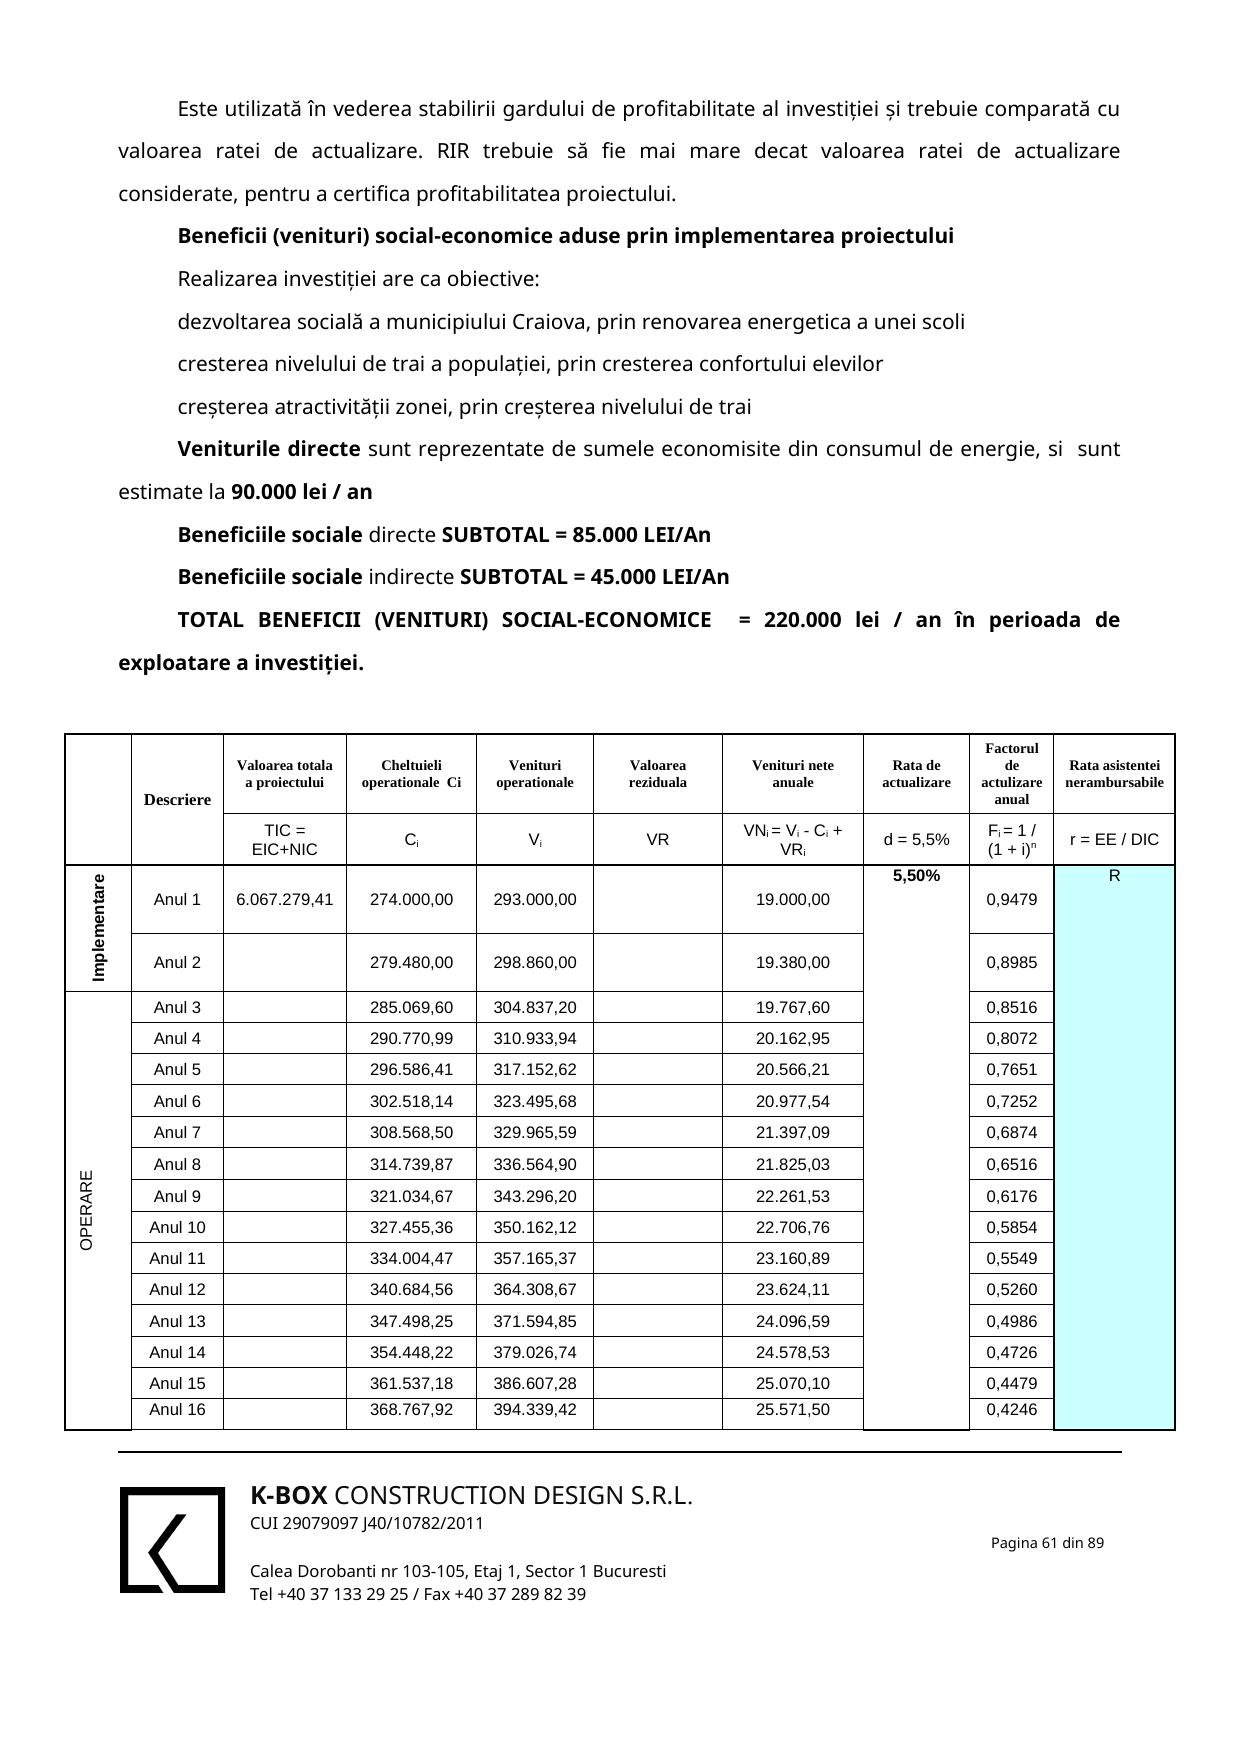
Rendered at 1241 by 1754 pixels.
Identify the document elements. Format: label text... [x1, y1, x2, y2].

table_header Valoarea totala a proiectului [224, 735, 346, 813]
table_cell [224, 1274, 346, 1304]
table_cell 317.152,62 [477, 1054, 593, 1084]
text cresterea nivelului de trai a populației, prin cresterea confortului elevilor [118, 349, 1122, 378]
table_cell 6.067.279,41 [224, 866, 346, 933]
table_cell 23.160,89 [723, 1243, 863, 1273]
table_cell 340.684,56 [347, 1274, 476, 1304]
table_cell 290.770,99 [347, 1023, 476, 1053]
table_cell 379.026,74 [477, 1337, 593, 1367]
table_cell 371.594,85 [477, 1305, 593, 1336]
table_cell 19.000,00 [723, 866, 863, 933]
table_cell 0,7252 [970, 1085, 1053, 1116]
table_cell 25.070,10 [723, 1368, 863, 1398]
table_cell 279.480,00 [347, 934, 476, 991]
table_cell Ci [347, 814, 476, 864]
table_header Rata asistentei nerambursabile [1054, 735, 1174, 813]
table_cell 23.624,11 [723, 1274, 863, 1304]
table_cell 302.518,14 [347, 1085, 476, 1116]
text Beneficii (venituri) social-economice aduse prin implementarea proiectului [118, 222, 1122, 250]
text Veniturile directe sunt reprezentate de sumele economisite din consumul de energie, si sunt estimate la 90.000 lei / an [118, 434, 1122, 506]
table_cell 394.339,42 [477, 1399, 593, 1429]
table_cell 22.706,76 [723, 1212, 863, 1242]
table_header Rata de actualizare [864, 735, 969, 813]
table_header Cheltuieli operationale Ci [347, 735, 476, 813]
table_cell 321.034,67 [347, 1180, 476, 1211]
table_cell [224, 1180, 346, 1211]
table_header Descriere [132, 735, 223, 864]
text TOTAL BENEFICII (VENITURI) SOCIAL-ECONOMICE = 220.000 lei / an în perioada de exploatare a investiției. [118, 605, 1122, 676]
table_cell Anul 3 [132, 992, 223, 1022]
table_cell 22.261,53 [723, 1180, 863, 1211]
table_cell 20.977,54 [723, 1085, 863, 1116]
table_cell [594, 1274, 722, 1304]
table_cell Anul 1 [132, 866, 223, 933]
table_cell Anul 2 [132, 934, 223, 991]
table_header Valoarea reziduala [594, 735, 722, 813]
table_cell Anul 6 [132, 1085, 223, 1116]
table_cell 0,4479 [970, 1368, 1053, 1398]
text dezvoltarea socială a municipiului Craiova, prin renovarea energetica a unei scoli [118, 307, 1122, 335]
table_cell [594, 1148, 722, 1179]
table_cell [224, 934, 346, 991]
table_cell 19.767,60 [723, 992, 863, 1022]
table_cell 350.162,12 [477, 1212, 593, 1242]
table_cell 0,5854 [970, 1212, 1053, 1242]
table_cell [594, 1023, 722, 1053]
table_cell OPERARE [66, 992, 131, 1429]
table_cell 364.308,67 [477, 1274, 593, 1304]
text Beneficiile sociale indirecte SUBTOTAL = 45.000 LEI/An [118, 562, 1122, 591]
table_cell 285.069,60 [347, 992, 476, 1022]
table_cell [224, 1305, 346, 1336]
table_cell d = 5,5% [864, 814, 969, 864]
table_cell [224, 1148, 346, 1179]
table_cell 20.566,21 [723, 1054, 863, 1084]
table_cell Anul 12 [132, 1274, 223, 1304]
table_cell 0,9479 [970, 866, 1053, 933]
table_cell 274.000,00 [347, 866, 476, 933]
table_cell [594, 1212, 722, 1242]
table_header Venituri operationale [477, 735, 593, 813]
table_header Factorul de actulizare anual [970, 735, 1053, 813]
table_cell 368.767,92 [347, 1399, 476, 1429]
table_cell 0,6176 [970, 1180, 1053, 1211]
table_cell 357.165,37 [477, 1243, 593, 1273]
table_header [66, 735, 131, 864]
table_cell Vi [477, 814, 593, 864]
table_cell 298.860,00 [477, 934, 593, 991]
table_cell [594, 1368, 722, 1398]
table_cell [594, 1054, 722, 1084]
table_cell 0,8072 [970, 1023, 1053, 1053]
table_cell [594, 1305, 722, 1336]
table_cell Anul 9 [132, 1180, 223, 1211]
table_cell TIC = EIC+NIC [224, 814, 346, 864]
table_cell 304.837,20 [477, 992, 593, 1022]
table_cell [594, 992, 722, 1022]
table_cell r = EE / DIC [1054, 814, 1174, 864]
table_cell Anul 10 [132, 1212, 223, 1242]
table_cell Anul 4 [132, 1023, 223, 1053]
table_cell [224, 1023, 346, 1053]
table_cell 361.537,18 [347, 1368, 476, 1398]
table_cell [224, 992, 346, 1022]
table_cell Anul 15 [132, 1368, 223, 1398]
table_cell 5,50% [864, 866, 969, 1429]
table_cell 308.568,50 [347, 1117, 476, 1147]
text Beneficiile sociale directe SUBTOTAL = 85.000 LEI/An [118, 520, 1122, 548]
table_cell Anul 8 [132, 1148, 223, 1179]
table_cell [224, 1054, 346, 1084]
table_cell 21.825,03 [723, 1148, 863, 1179]
table_cell 25.571,50 [723, 1399, 863, 1429]
text Este utilizată în vederea stabilirii gardului de profitabilitate al investiției și trebuie comparată cu valoarea ratei de actualizare. RIR trebuie să fie mai mare decat valoarea ratei de actualizare considerate, pentru a certifica profitabilitatea proiectului. [118, 94, 1122, 207]
table_cell 323.495,68 [477, 1085, 593, 1116]
table_cell [224, 1368, 346, 1398]
table_cell [224, 1399, 346, 1429]
table_cell 293.000,00 [477, 866, 593, 933]
text Realizarea investiției are ca obiective: [118, 264, 1122, 293]
table_cell 0,7651 [970, 1054, 1053, 1084]
table_cell [594, 1337, 722, 1367]
table_cell 0,6874 [970, 1117, 1053, 1147]
table_cell 336.564,90 [477, 1148, 593, 1179]
table_cell R [1055, 866, 1174, 1429]
table_cell [224, 1243, 346, 1273]
table_cell 19.380,00 [723, 934, 863, 991]
table_cell 0,5260 [970, 1274, 1053, 1304]
table_cell VNi = Vi - Ci + VRi [723, 814, 863, 864]
table_cell Anul 13 [132, 1305, 223, 1336]
table_cell [224, 1337, 346, 1367]
table_cell 343.296,20 [477, 1180, 593, 1211]
table_cell [594, 1243, 722, 1273]
table_cell Anul 11 [132, 1243, 223, 1273]
table_cell 0,8985 [970, 934, 1053, 991]
table_cell [594, 1180, 722, 1211]
table_cell 329.965,59 [477, 1117, 593, 1147]
table_cell Fi = 1 / (1 + i)n [970, 814, 1053, 864]
table_cell 296.586,41 [347, 1054, 476, 1084]
table_cell [594, 934, 722, 991]
table_cell 0,8516 [970, 992, 1053, 1022]
table_cell [594, 1085, 722, 1116]
table_cell 0,6516 [970, 1148, 1053, 1179]
table_cell Anul 16 [132, 1399, 223, 1429]
table_cell 0,4726 [970, 1337, 1053, 1367]
table_cell [224, 1085, 346, 1116]
table_cell 314.739,87 [347, 1148, 476, 1179]
table_cell 327.455,36 [347, 1212, 476, 1242]
table_cell 334.004,47 [347, 1243, 476, 1273]
table_cell [594, 1399, 722, 1429]
table_cell Anul 14 [132, 1337, 223, 1367]
table_cell 386.607,28 [477, 1368, 593, 1398]
table_cell 347.498,25 [347, 1305, 476, 1336]
table_cell 310.933,94 [477, 1023, 593, 1053]
table_cell 24.578,53 [723, 1337, 863, 1367]
table_cell 0,4986 [970, 1305, 1053, 1336]
table_cell Implementare [66, 866, 131, 991]
table_cell Anul 7 [132, 1117, 223, 1147]
table_cell 354.448,22 [347, 1337, 476, 1367]
table_header Venituri nete anuale [723, 735, 863, 813]
table_cell [224, 1212, 346, 1242]
table_cell 24.096,59 [723, 1305, 863, 1336]
table_cell 0,5549 [970, 1243, 1053, 1273]
table_cell [594, 866, 722, 933]
table_cell [224, 1117, 346, 1147]
text creșterea atractivității zonei, prin creșterea nivelului de trai [118, 392, 1122, 420]
table_cell 0,4246 [970, 1399, 1053, 1429]
table_cell 21.397,09 [723, 1117, 863, 1147]
table_cell Anul 5 [132, 1054, 223, 1084]
table_cell 20.162,95 [723, 1023, 863, 1053]
table_cell VR [594, 814, 722, 864]
table_cell [594, 1117, 722, 1147]
